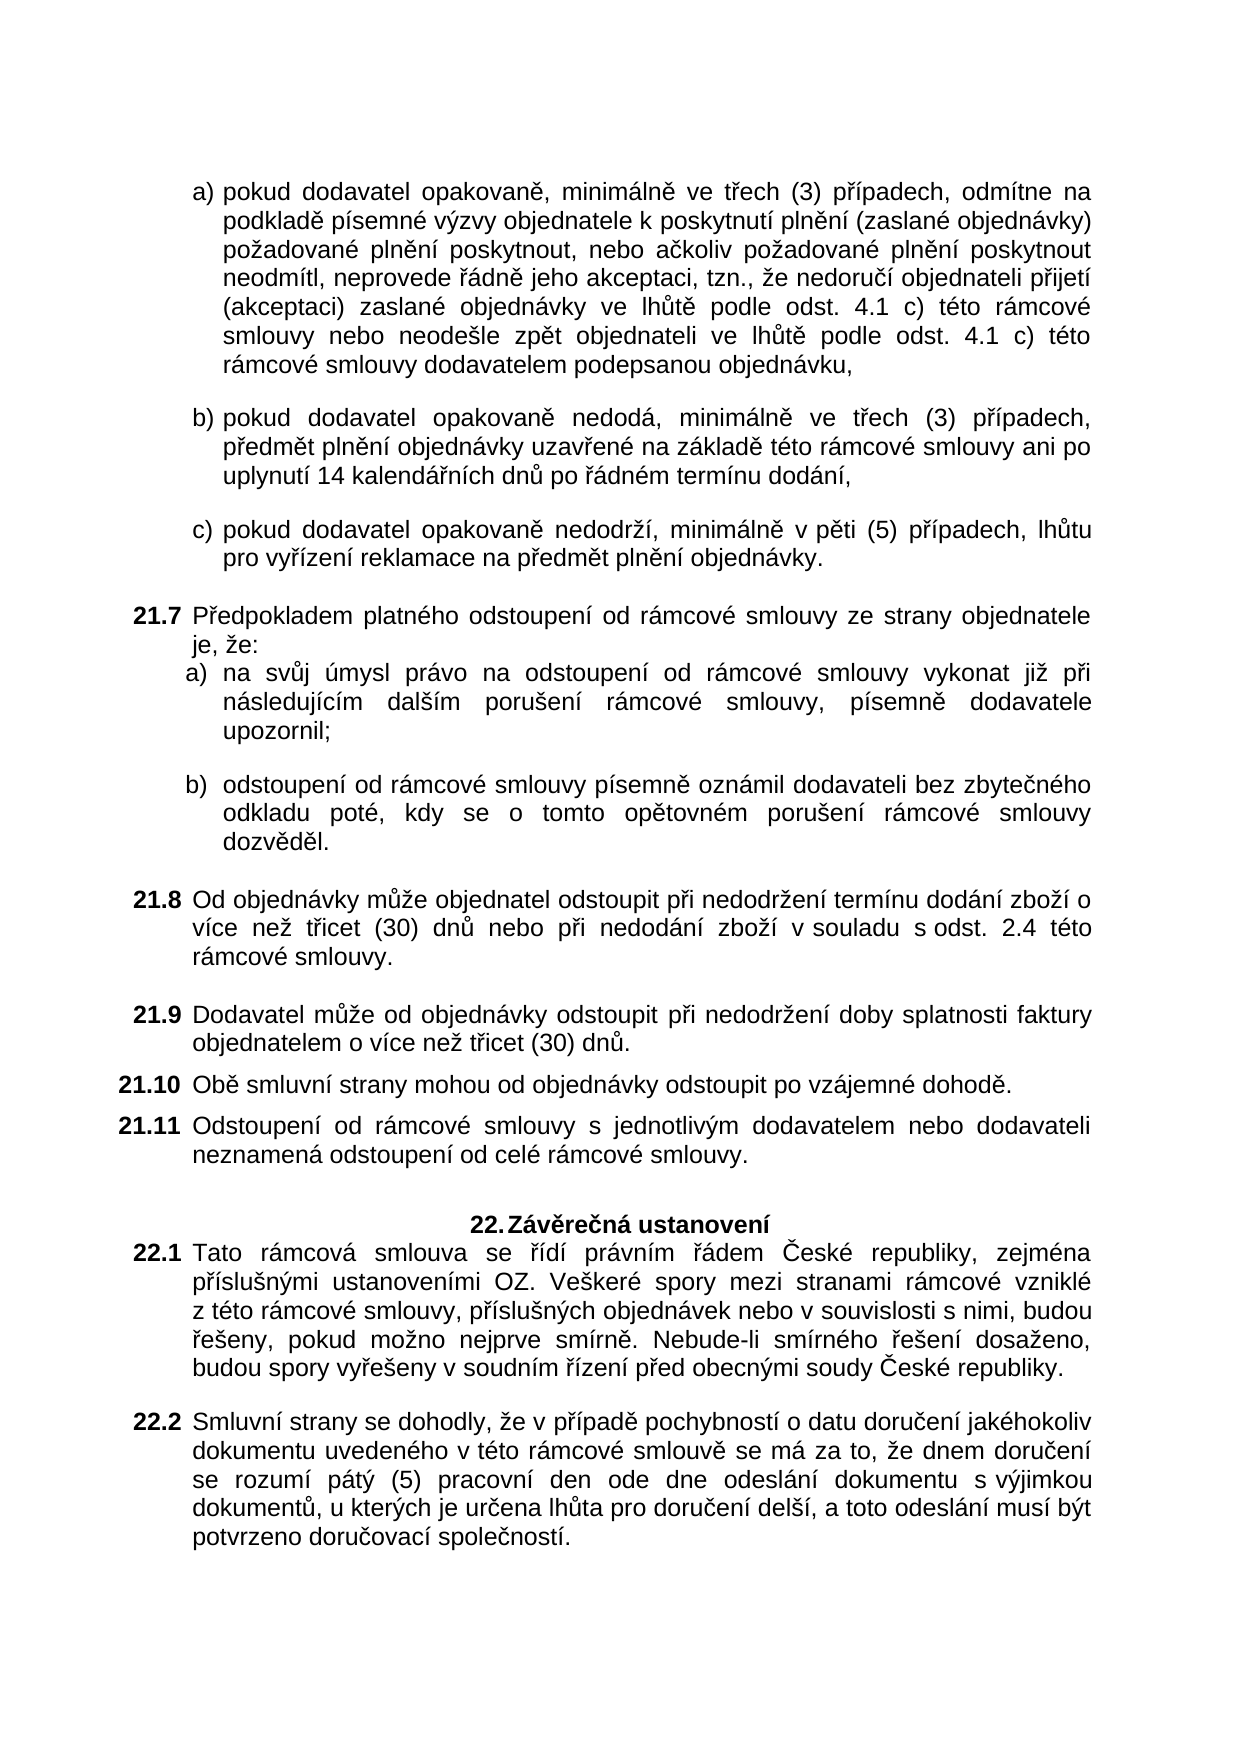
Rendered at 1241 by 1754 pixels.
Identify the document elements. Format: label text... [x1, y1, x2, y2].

list pokud dodavatel opakovaně nedodá, minimálně ve třech (3) případech, předmět plnění objednávky uzavřené na základě této rámcové smlouvy ani po uplynutí 14 kalendářních dnů po řádném termínu dodání, [192, 403, 1092, 490]
list pokud dodavatel opakovaně nedodrží, minimálně v pěti (5) případech, lhůtu pro vyřízení reklamace na předmět plnění objednávky. [192, 515, 1092, 572]
list Obě smluvní strany mohou od objednávky odstoupit po vzájemné dohodě. [118, 1070, 1092, 1098]
list Od objednávky může objednatel odstoupit při nedodržení termínu dodání zboží o více než třicet (30) dnů nebo při nedodání zboží v souladu s odst. 2.4 této rámcové smlouvy. [133, 885, 1092, 971]
list Závěrečná ustanovení [148, 1210, 1092, 1238]
list odstoupení od rámcové smlouvy písemně oznámil dodavateli bez zbytečného odkladu poté, kdy se o tomto opětovném porušení rámcové smlouvy dozvěděl. [185, 770, 1092, 856]
list Předpokladem platného odstoupení od rámcové smlouvy ze strany objednatele je, že: [133, 601, 1092, 658]
list na svůj úmysl právo na odstoupení od rámcové smlouvy vykonat již při následujícím dalším porušení rámcové smlouvy, písemně dodavatele upozornil; [185, 658, 1092, 745]
list Smluvní strany se dohodly, že v případě pochybností o datu doručení jakéhokoliv dokumentu uvedeného v této rámcové smlouvě se má za to, že dnem doručení se rozumí pátý (5) pracovní den ode dne odeslání dokumentu s výjimkou dokumentů, u kterých je určena lhůta pro doručení delší, a toto odeslání musí být potvrzeno doručovací společností. [133, 1407, 1092, 1551]
list pokud dodavatel opakovaně, minimálně ve třech (3) případech, odmítne na podkladě písemné výzvy objednatele k poskytnutí plnění (zaslané objednávky) požadované plnění poskytnout, nebo ačkoliv požadované plnění poskytnout neodmítl, neprovede řádně jeho akceptaci, tzn., že nedoručí objednateli přijetí (akceptaci) zaslané objednávky ve lhůtě podle odst. 4.1 c) této rámcové smlouvy nebo neodešle zpět objednateli ve lhůtě podle odst. 4.1 c) této rámcové smlouvy dodavatelem podepsanou objednávku, [192, 177, 1092, 378]
list Odstoupení od rámcové smlouvy s jednotlivým dodavatelem nebo dodavateli neznamená odstoupení od celé rámcové smlouvy. [118, 1111, 1092, 1168]
list Dodavatel může od objednávky odstoupit při nedodržení doby splatnosti faktury objednatelem o více než třicet (30) dnů. [133, 1000, 1092, 1057]
list Tato rámcová smlouva se řídí právním řádem České republiky, zejména příslušnými ustanoveními OZ. Veškeré spory mezi stranami rámcové vzniklé z této rámcové smlouvy, příslušných objednávek nebo v souvislosti s nimi, budou řešeny, pokud možno nejprve smírně. Nebude-li smírného řešení dosaženo, budou spory vyřešeny v soudním řízení před obecnými soudy České republiky. [133, 1238, 1092, 1382]
